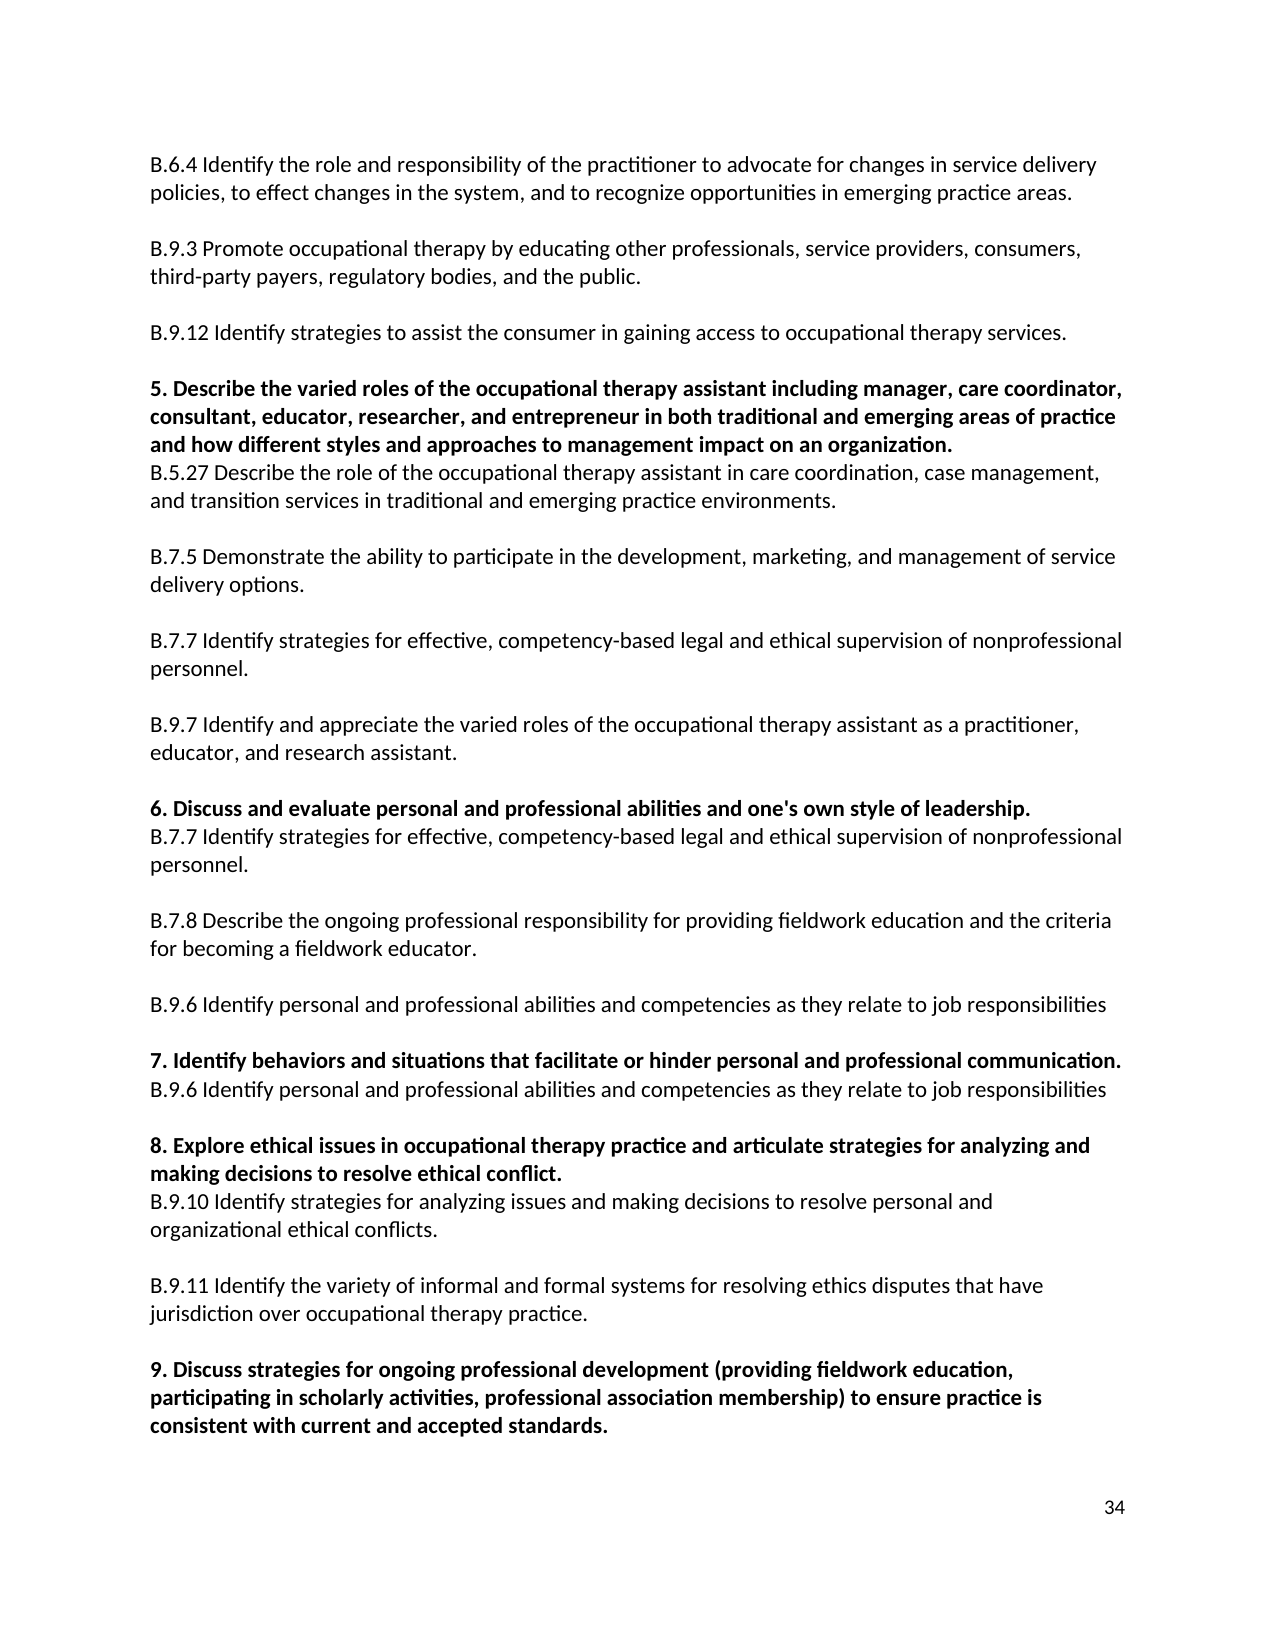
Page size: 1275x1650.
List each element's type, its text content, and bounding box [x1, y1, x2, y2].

text B.9.6 Identify personal and professional abilities and competencies as they relate to job responsibilities [150, 991, 1125, 1019]
text B.7.7 Identify strategies for effective, competency-based legal and ethical supervision of nonprofessional personnel. [150, 626, 1125, 682]
text B.7.5 Demonstrate the ability to participate in the development, marketing, and management of service delivery options. [150, 542, 1125, 598]
text B.9.12 Identify strategies to assist the consumer in gaining access to occupational therapy services. [150, 318, 1125, 346]
text B.5.27 Describe the role of the occupational therapy assistant in care coordination, case management, and transition services in traditional and emerging practice environments. [150, 458, 1125, 514]
text 5. Describe the varied roles of the occupational therapy assistant including manager, care coordinator, consultant, educator, researcher, and entrepreneur in both traditional and emerging areas of practice and how different styles and approaches to management impact on an organization. [150, 374, 1125, 458]
text B.9.11 Identify the variety of informal and formal systems for resolving ethics disputes that have jurisdiction over occupational therapy practice. [150, 1271, 1125, 1327]
text B.9.10 Identify strategies for analyzing issues and making decisions to resolve personal and organizational ethical conflicts. [150, 1187, 1125, 1243]
text B.6.4 Identify the role and responsibility of the practitioner to advocate for changes in service delivery policies, to effect changes in the system, and to recognize opportunities in emerging practice areas. [150, 150, 1125, 206]
text B.7.7 Identify strategies for effective, competency-based legal and ethical supervision of nonprofessional personnel. [150, 822, 1125, 878]
text B.9.7 Identify and appreciate the varied roles of the occupational therapy assistant as a practitioner, educator, and research assistant. [150, 710, 1125, 766]
text 9. Discuss strategies for ongoing professional development (providing fieldwork education, participating in scholarly activities, professional association membership) to ensure practice is consistent with current and accepted standards. [150, 1355, 1125, 1439]
text B.7.8 Describe the ongoing professional responsibility for providing fieldwork education and the criteria for becoming a fieldwork educator. [150, 907, 1125, 963]
text 8. Explore ethical issues in occupational therapy practice and articulate strategies for analyzing and making decisions to resolve ethical conflict. [150, 1131, 1125, 1187]
text 6. Discuss and evaluate personal and professional abilities and one's own style of leadership. [150, 794, 1125, 822]
text B.9.6 Identify personal and professional abilities and competencies as they relate to job responsibilities [150, 1075, 1125, 1103]
text 7. Identify behaviors and situations that facilitate or hinder personal and professional communication. [150, 1047, 1125, 1075]
